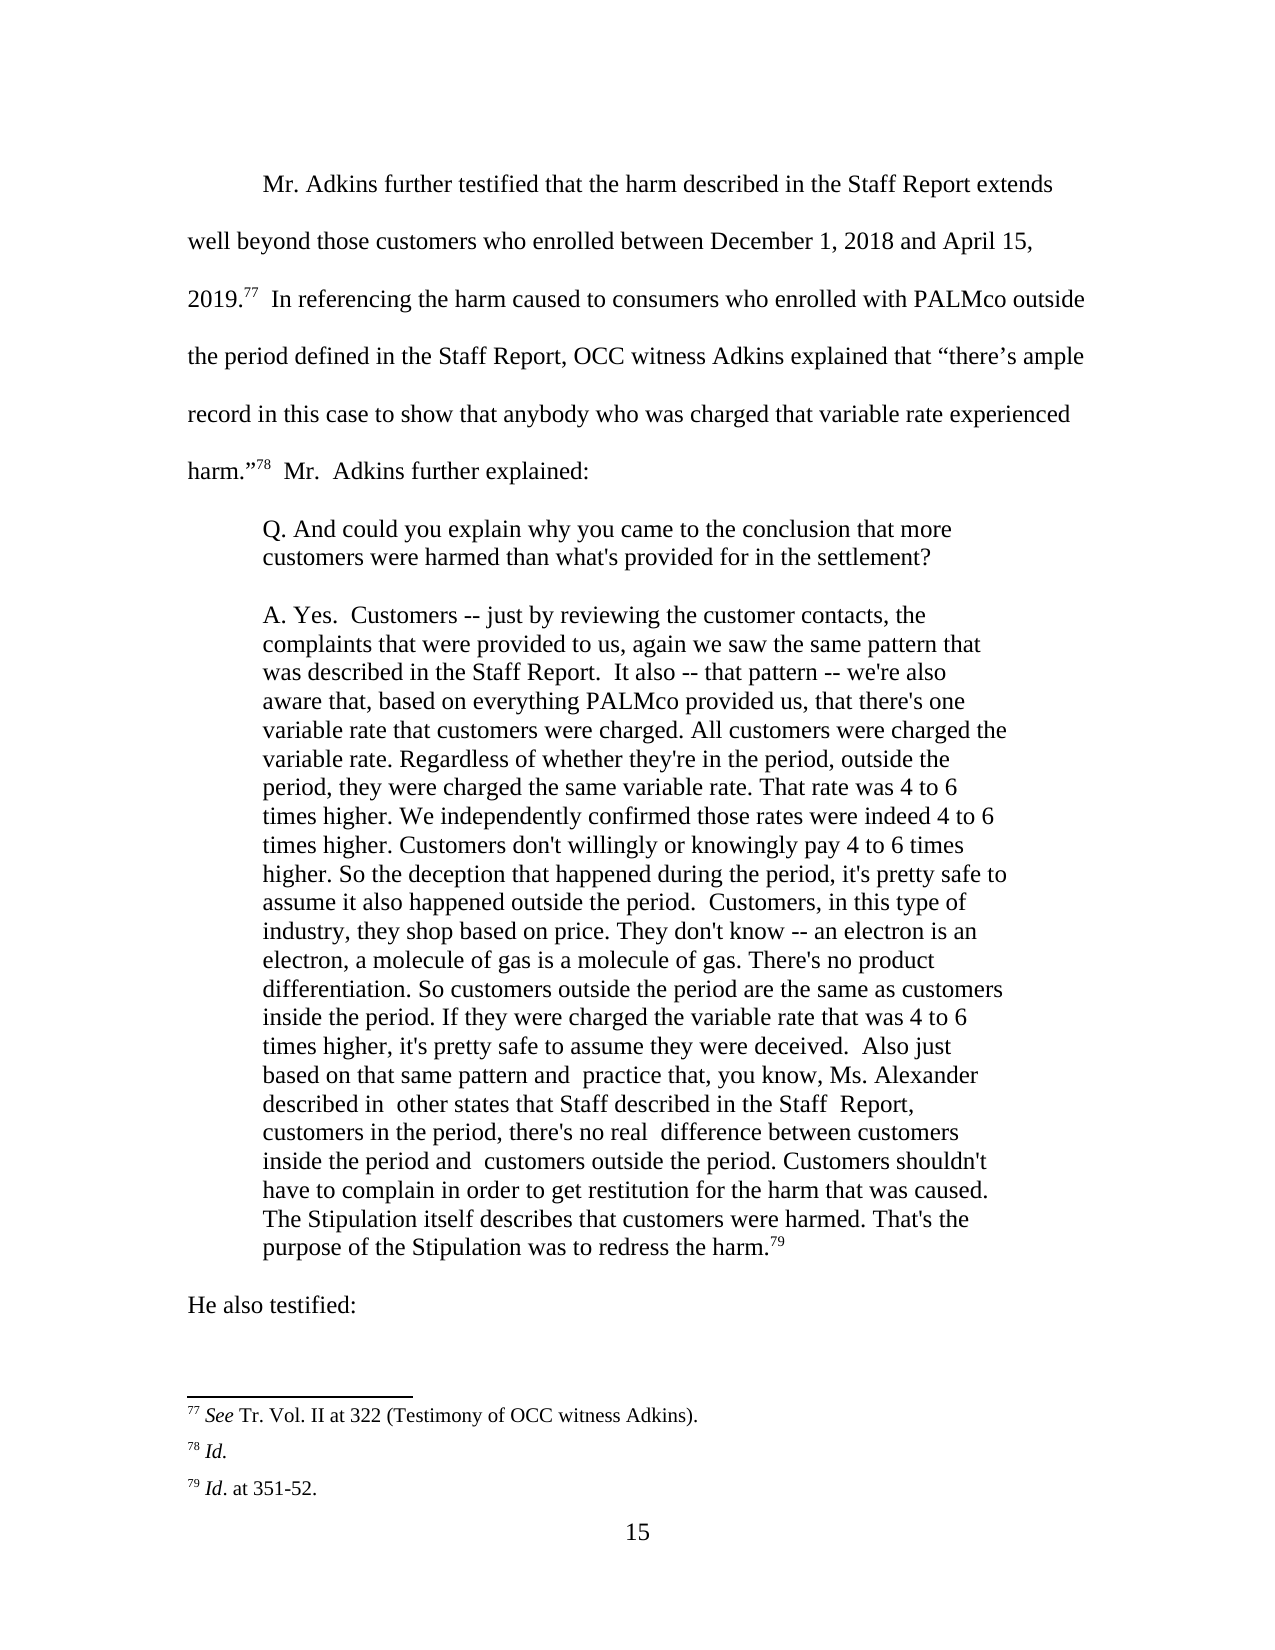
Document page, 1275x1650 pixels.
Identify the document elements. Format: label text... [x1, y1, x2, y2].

text A. Yes. Customers -- just by reviewing the customer contacts, the complaints that were provided to us, again we saw the same pattern that was described in the Staff Report. It also -- that pattern -- we're also aware that, based on everything PALMco provided us, that there's one variable rate that customers were charged. All customers were charged the variable rate. Regardless of whether they're in the period, outside the period, they were charged the same variable rate. That rate was 4 to 6 times higher. We independently confirmed those rates were indeed 4 to 6 times higher. Customers don't willingly or knowingly pay 4 to 6 times higher. So the deception that happened during the period, it's pretty safe to assume it also happened outside the period. Customers, in this type of industry, they shop based on price. They don't know -- an electron is an electron, a molecule of gas is a molecule of gas. There's no product differentiation. So customers outside the period are the same as customers inside the period. If they were charged the variable rate that was 4 to 6 times higher, it's pretty safe to assume they were deceived. Also just based on that same pattern and practice that, you know, Ms. Alexander described in other states that Staff described in the Staff Report, customers in the period, there's no real difference between customers inside the period and customers outside the period. Customers shouldn't have to complain in order to get restitution for the harm that was caused. The Stipulation itself describes that customers were harmed. That's the purpose of the Stipulation was to redress the harm. [262, 600, 1012, 1261]
text Q. And could you explain why you came to the conclusion that more customers were harmed than what's provided for in the settlement? [262, 514, 1012, 571]
text Mr. Adkins further testified that the harm described in the Staff Report extends well beyond those customers who enrolled between December 1, 2018 and April 15, 2019. In referencing the harm caused to consumers who enrolled with PALMco outside the period defined in the Staff Report, OCC witness Adkins explained that “there’s ample record in this case to show that anybody who was charged that variable rate experienced harm.” Mr. Adkins further explained: [187, 169, 1087, 485]
text He also testified: [187, 1290, 1012, 1319]
